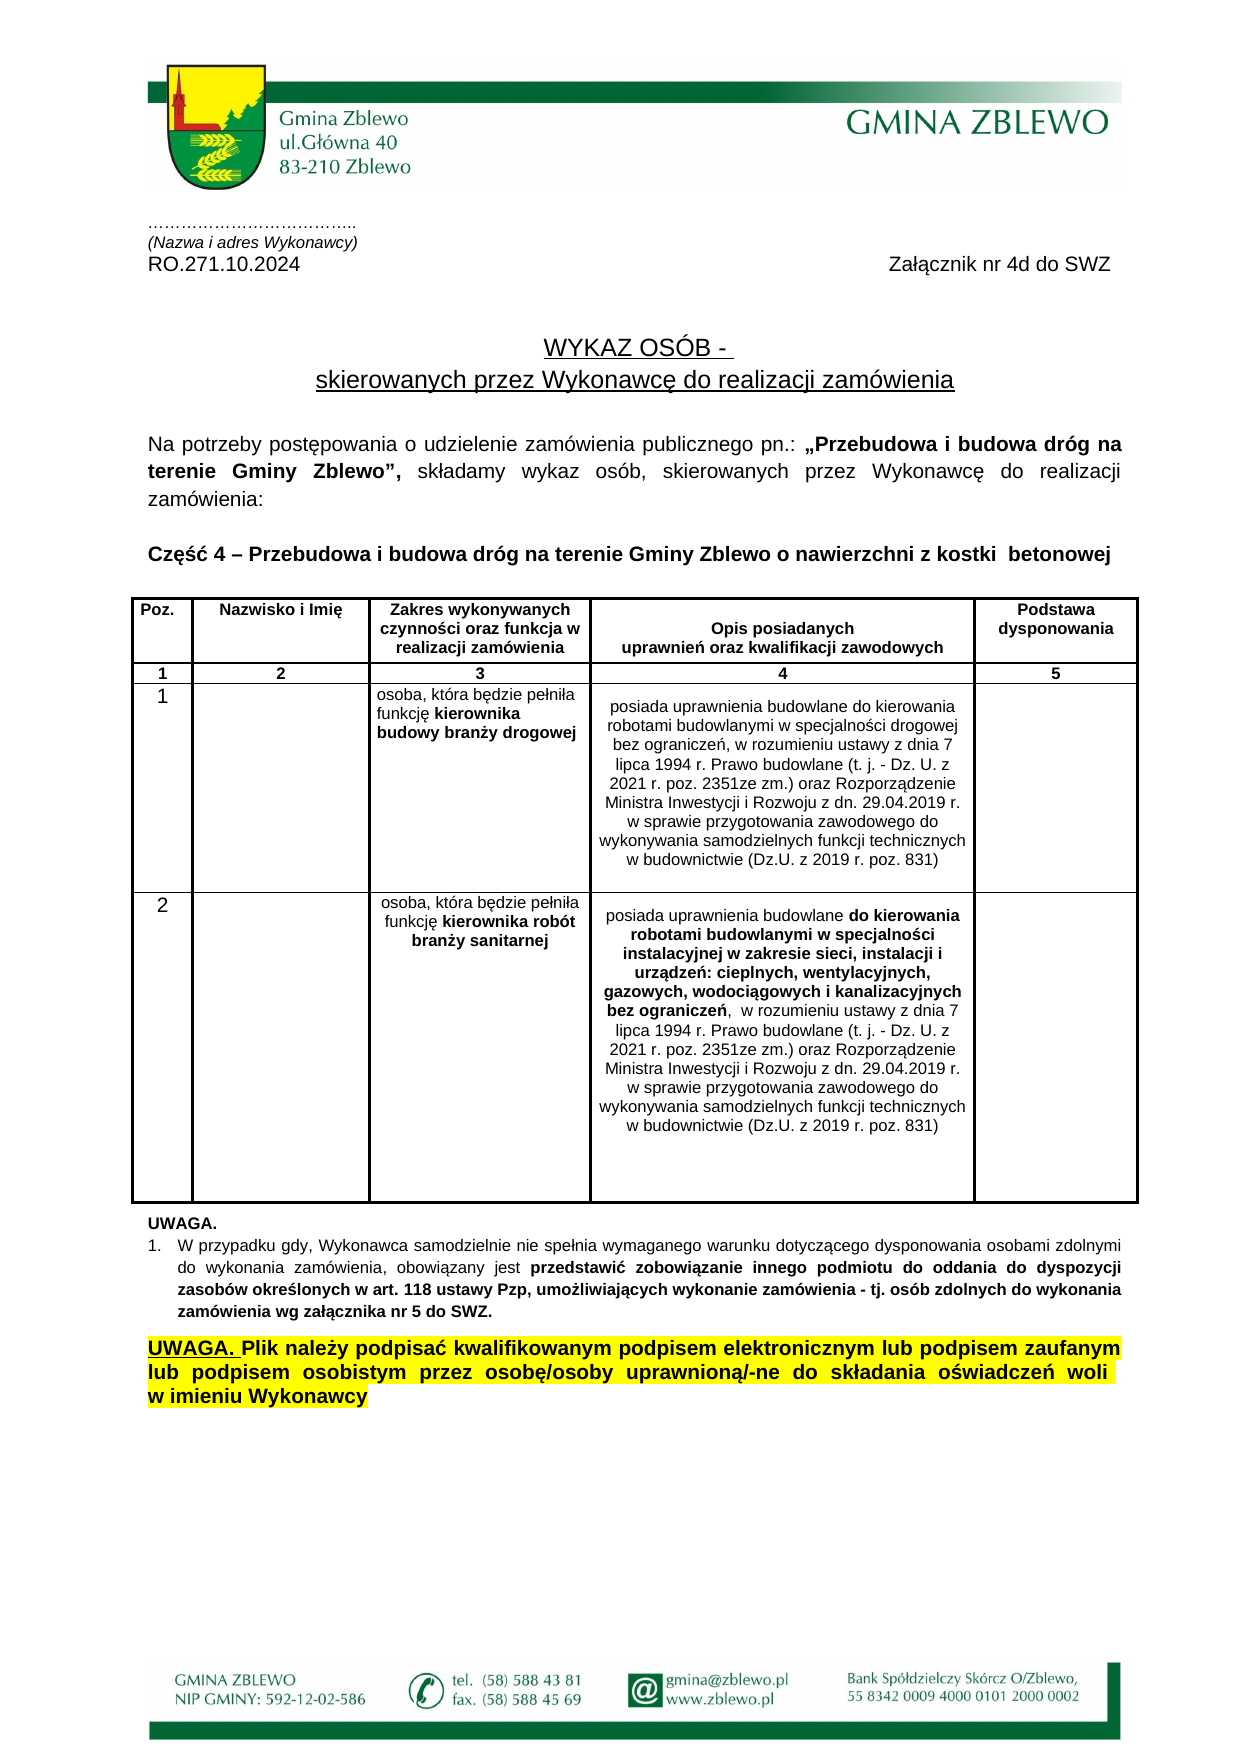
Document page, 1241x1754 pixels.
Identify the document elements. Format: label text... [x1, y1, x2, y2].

table_cell [194, 684, 368, 891]
text skierowanych przez Wykonawcę do realizacji zamówienia [148, 366, 1122, 394]
text ……………………………….. [148, 213, 1122, 232]
table_header Podstawa dysponowania [976, 600, 1136, 638]
table_cell [194, 893, 368, 1201]
table_header Opis posiadanych uprawnień oraz kwalifikacji zawodowych [592, 600, 973, 662]
text Część 4 – Przebudowa i budowa dróg na terenie Gminy Zblewo o nawierzchni z kostki betonowej [148, 542, 1122, 566]
table_cell 3 [371, 664, 589, 683]
table_header Poz. [134, 600, 191, 662]
table_cell [976, 638, 1136, 662]
list W przypadku gdy, Wykonawca samodzielnie nie spełnia wymaganego warunku dotyczącego dysponowania osobami zdolnymi do wykonania zamówienia, obowiązany jest przedstawić zobowiązanie innego podmiotu do oddania do dyspozycji zasobów określonych w art. 118 ustawy Pzp, umożliwiających wykonanie zamówienia - tj. osób zdolnych do wykonania zamówienia wg załącznika nr 5 do SWZ. [148, 1236, 1122, 1321]
text Na potrzeby postępowania o udzielenie zamówienia publicznego pn.: „Przebudowa i budowa dróg na terenie Gminy Zblewo”, składamy wykaz osób, skierowanych przez Wykonawcę do realizacji zamówienia: [148, 432, 1122, 511]
text UWAGA. Plik należy podpisać kwalifikowanym podpisem elektronicznym lub podpisem zaufanym lub podpisem osobistym przez osobę/osoby uprawnioną/-ne do składania oświadczeń woli w imieniu Wykonawcy [368, 1360, 1122, 1408]
table_header Zakres wykonywanych czynności oraz funkcja w realizacji zamówienia [371, 600, 589, 662]
text UWAGA. [148, 1214, 1122, 1233]
text RO.271.10.2024 Załącznik nr 4d do SWZ [148, 252, 1122, 276]
picture [147, 1661, 1123, 1743]
table_cell 1 [134, 664, 191, 683]
table_cell 4 [592, 664, 973, 683]
table_cell 2 [134, 893, 191, 1201]
table_cell 2 [194, 664, 368, 683]
table_cell posiada uprawnienia budowlane do kierowania robotami budowlanymi w specjalności drogowej bez ograniczeń, w rozumieniu ustawy z dnia 7 lipca 1994 r. Prawo budowlane (t. j. - Dz. U. z 2021 r. poz. 2351ze zm.) oraz Rozporządzenie Ministra Inwestycji i Rozwoju z dn. 29.04.2019 r. w sprawie przygotowania zawodowego do wykonywania samodzielnych funkcji technicznych w budownictwie (Dz.U. z 2019 r. poz. 831) [592, 684, 973, 891]
text (Nazwa i adres Wykonawcy) [148, 232, 1122, 252]
text WYKAZ OSÓB - [148, 332, 1122, 361]
table_cell [976, 684, 1136, 891]
table_cell [976, 893, 1136, 1201]
table_cell posiada uprawnienia budowlane do kierowania robotami budowlanymi w specjalności instalacyjnej w zakresie sieci, instalacji i urządzeń: cieplnych, wentylacyjnych, gazowych, wodociągowych i kanalizacyjnych bez ograniczeń, w rozumieniu ustawy z dnia 7 lipca 1994 r. Prawo budowlane (t. j. - Dz. U. z 2021 r. poz. 2351ze zm.) oraz Rozporządzenie Ministra Inwestycji i Rozwoju z dn. 29.04.2019 r. w sprawie przygotowania zawodowego do wykonywania samodzielnych funkcji technicznych w budownictwie (Dz.U. z 2019 r. poz. 831) [592, 893, 973, 1201]
picture [147, 59, 1123, 190]
table_cell 1 [134, 684, 191, 891]
table_header Nazwisko i Imię [194, 600, 368, 662]
table_cell osoba, która będzie pełniła funkcję kierownika budowy branży drogowej [371, 684, 589, 891]
table_cell 5 [976, 664, 1136, 683]
table_cell osoba, która będzie pełniła funkcję kierownika robót branży sanitarnej [371, 893, 589, 1201]
